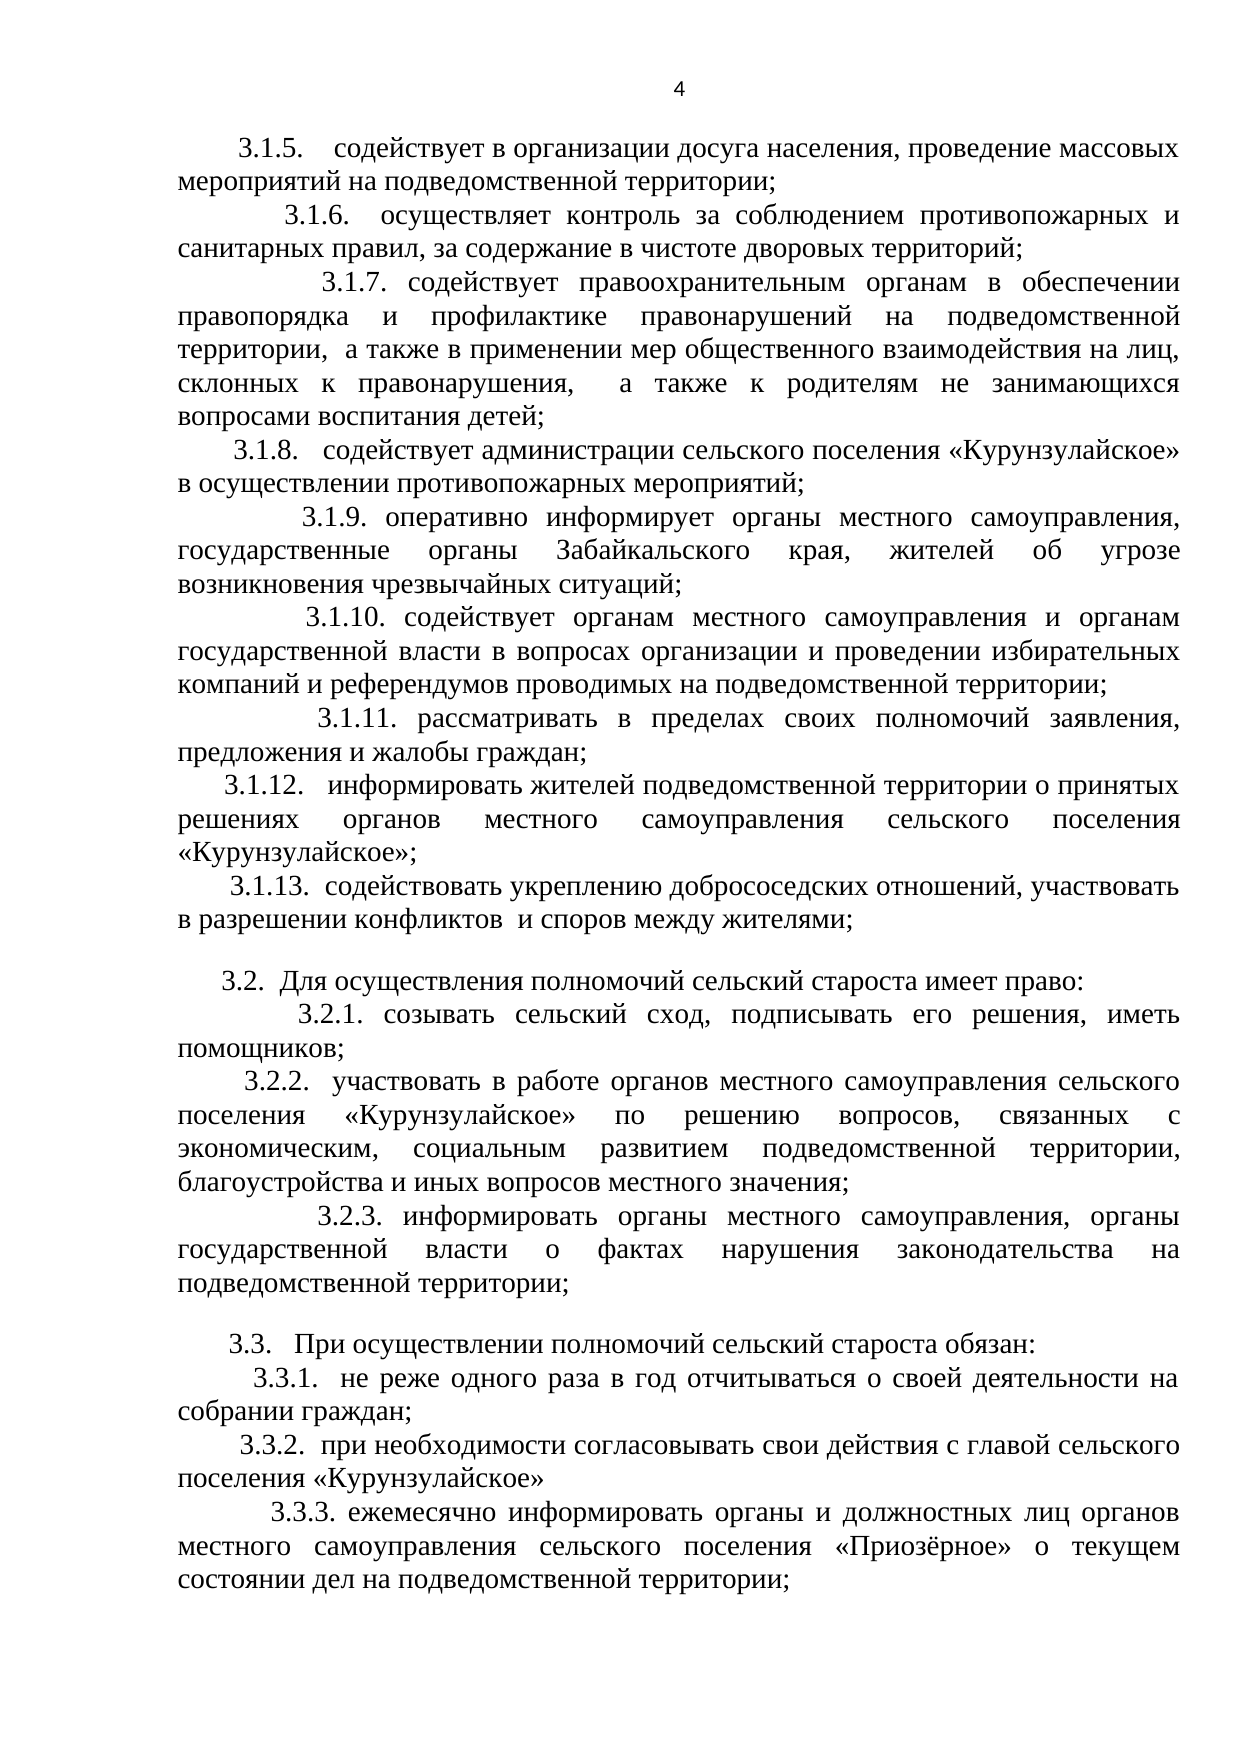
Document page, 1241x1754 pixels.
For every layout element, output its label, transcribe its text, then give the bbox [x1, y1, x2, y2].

text 3.3. При осуществлении полномочий сельский староста обязан: [177, 1326, 1181, 1360]
text 3.1.12. информировать жителей подведомственной территории о принятых решениях органов местного самоуправления сельского поселения «Курунзулайское»; [177, 767, 1181, 868]
text 3.1.6. осуществляет контроль за соблюдением противопожарных и санитарных правил, за содержание в чистоте дворовых территорий; [177, 197, 1181, 264]
text 3.3.3. ежемесячно информировать органы и должностных лиц органов местного самоуправления сельского поселения «Приозёрное» о текущем состоянии дел на подведомственной территории; [177, 1494, 1181, 1595]
text 3.1.13. содействовать укреплению добрососедских отношений, участвовать в разрешении конфликтов и споров между жителями; [177, 868, 1181, 935]
text 3.1.7. содействует правоохранительным органам в обеспечении правопорядка и профилактике правонарушений на подведомственной территории, а также в применении мер общественного взаимодействия на лиц, склонных к правонарушения, а также к родителям не занимающихся вопросами воспитания детей; [177, 264, 1181, 432]
text 3.1.5. содействует в организации досуга населения, проведение массовых мероприятий на подведомственной территории; [177, 130, 1181, 197]
text 3.1.10. содействует органам местного самоуправления и органам государственной власти в вопросах организации и проведении избирательных компаний и референдумов проводимых на подведомственной территории; [177, 599, 1181, 700]
text 3.3.2. при необходимости согласовывать свои действия с главой сельского поселения «Курунзулайское» [177, 1427, 1181, 1494]
text 3.2. Для осуществления полномочий сельский староста имеет право: [177, 963, 1181, 996]
text 3.3.1. не реже одного раза в год отчитываться о своей деятельности на собрании граждан; [177, 1360, 1181, 1427]
text 3.1.11. рассматривать в пределах своих полномочий заявления, предложения и жалобы граждан; [177, 700, 1181, 767]
text 3.1.8. содействует администрации сельского поселения «Курунзулайское» в осуществлении противопожарных мероприятий; [177, 432, 1181, 499]
text 3.1.9. оперативно информирует органы местного самоуправления, государственные органы Забайкальского края, жителей об угрозе возникновения чрезвычайных ситуаций; [177, 499, 1181, 599]
text 3.2.1. созывать сельский сход, подписывать его решения, иметь помощников; [177, 996, 1181, 1063]
text 3.2.3. информировать органы местного самоуправления, органы государственной власти о фактах нарушения законодательства на подведомственной территории; [177, 1198, 1181, 1298]
text 3.2.2. участвовать в работе органов местного самоуправления сельского поселения «Курунзулайское» по решению вопросов, связанных с экономическим, социальным развитием подведомственной территории, благоустройства и иных вопросов местного значения; [177, 1063, 1181, 1198]
